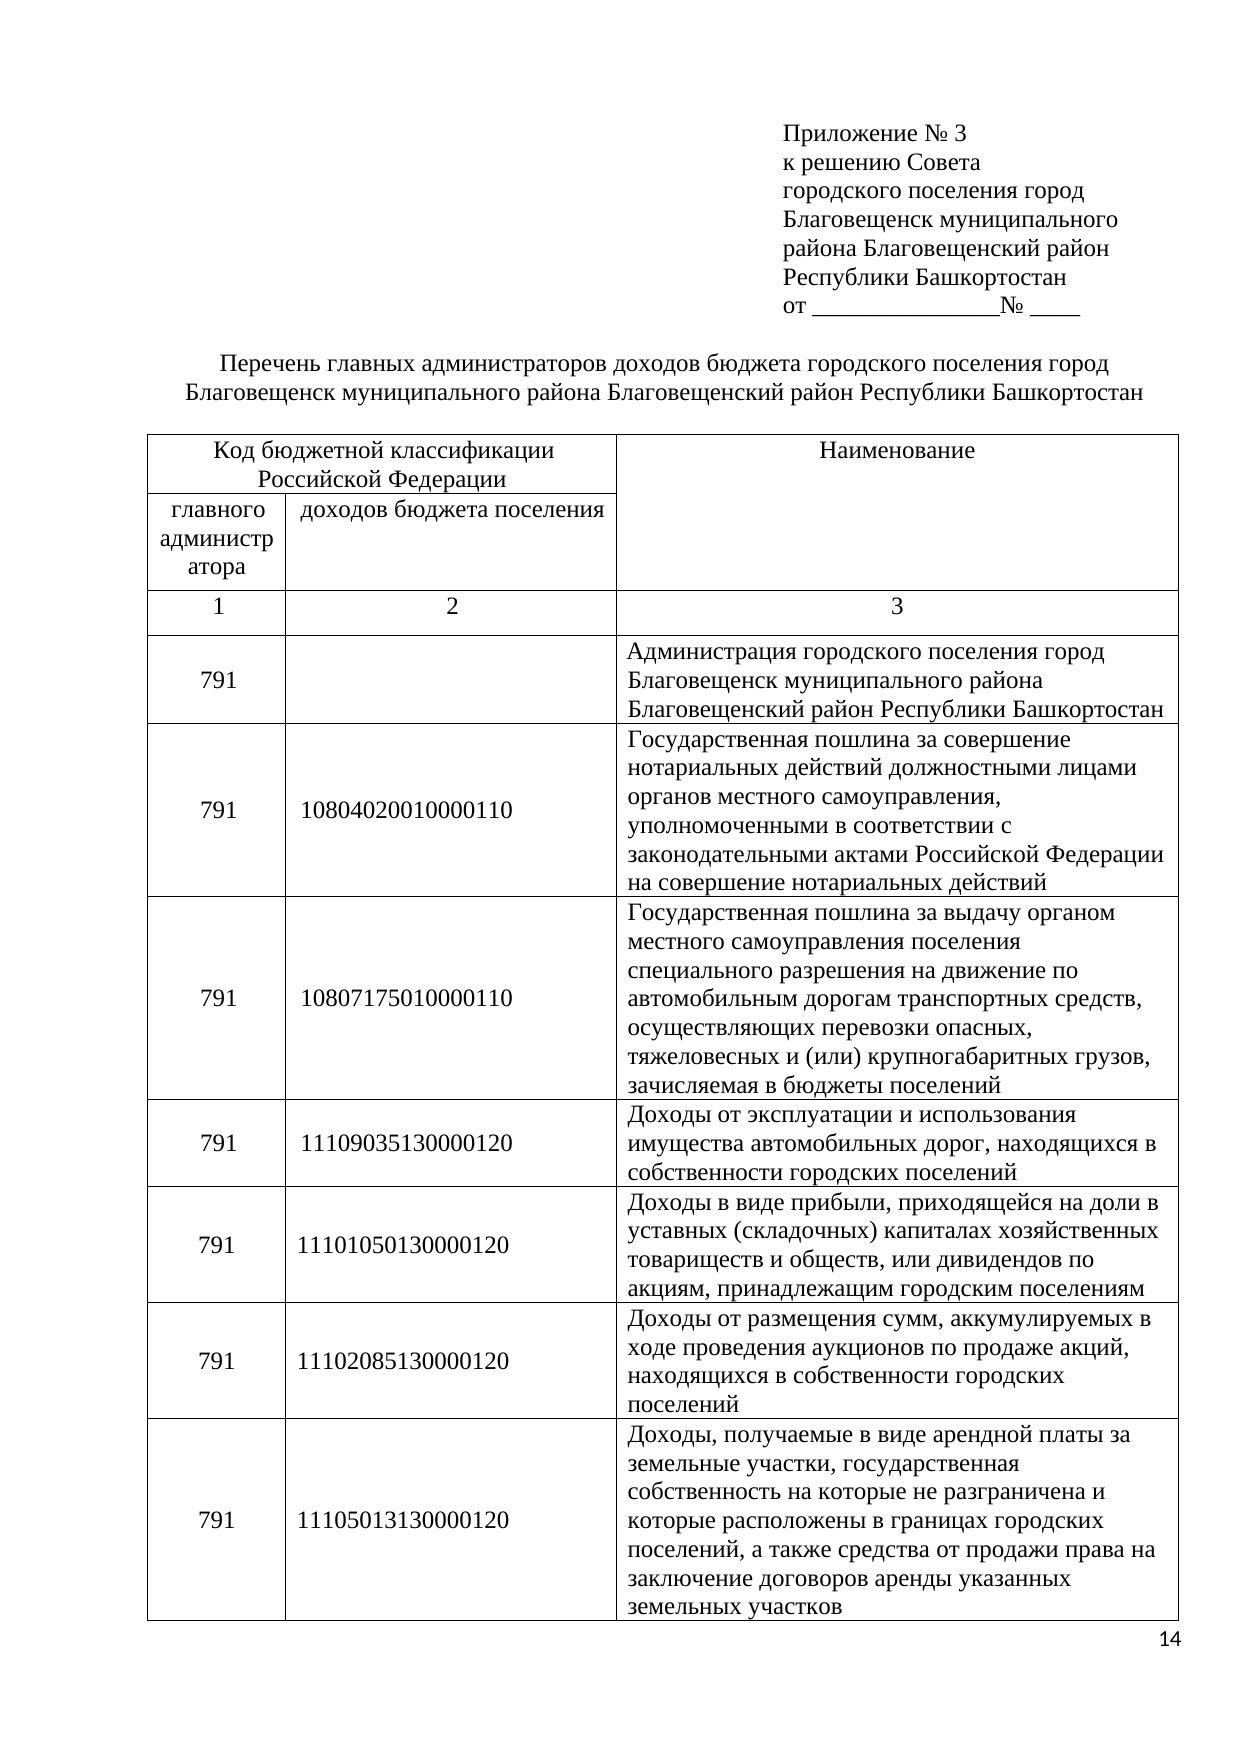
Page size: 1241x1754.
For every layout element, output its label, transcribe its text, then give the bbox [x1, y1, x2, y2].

table_cell [286, 636, 616, 723]
table_cell 10804020010000110 [286, 724, 616, 896]
table_cell 791 [148, 636, 285, 723]
table_cell 791 [148, 1419, 285, 1620]
text от _______________№ ____ [783, 291, 1181, 319]
table_cell 11101050130000120 [286, 1187, 616, 1302]
table_cell Доходы в виде прибыли, приходящейся на доли в уставных (складочных) капиталах хозяйственных товариществ и обществ, или дивидендов по акциям, принадлежащим городским поселениям [617, 1187, 1178, 1302]
table_cell 11109035130000120 [286, 1100, 616, 1186]
text городского поселения город Благовещенск муниципального района Благовещенский район Республики Башкортостан [783, 176, 1181, 291]
text Перечень главных администраторов доходов бюджета городского поселения город Благовещенск муниципального района Благовещенский район Республики Башкортостан [148, 348, 1181, 406]
text к решению Совета [783, 147, 1181, 176]
table_cell Доходы от эксплуатации и использования имущества автомобильных дорог, находящихся в собственности городских поселений [617, 1100, 1178, 1186]
table_cell 791 [148, 1303, 285, 1418]
table_cell Администрация городского поселения город Благовещенск муниципального района Благовещенский район Республики Башкортостан [617, 636, 1178, 723]
table_cell доходов бюджета поселения [286, 494, 616, 590]
table_cell 791 [148, 724, 285, 896]
table_header Наименование [617, 435, 1178, 590]
table_cell 791 [148, 1187, 285, 1302]
table_cell Государственная пошлина за выдачу органом местного самоуправления поселения специального разрешения на движение по автомобильным дорогам транспортных средств, осуществляющих перевозки опасных, тяжеловесных и (или) крупногабаритных грузов, зачисляемая в бюджеты поселений [617, 897, 1178, 1098]
table_cell 791 [148, 1100, 285, 1186]
table_cell 3 [617, 591, 1178, 635]
table_cell 791 [148, 897, 285, 1098]
table_cell главного администратора [148, 494, 285, 590]
table_cell 11102085130000120 [286, 1303, 616, 1418]
table_cell 2 [286, 591, 616, 635]
table_cell Доходы от размещения сумм, аккумулируемых в ходе проведения аукционов по продаже акций, находящихся в собственности городских поселений [617, 1303, 1178, 1418]
table_cell 11105013130000120 [286, 1419, 616, 1620]
table_cell Государственная пошлина за совершение нотариальных действий должностными лицами органов местного самоуправления, уполномоченными в соответствии с законодательными актами Российской Федерации на совершение нотариальных действий [617, 724, 1178, 896]
table_cell 10807175010000110 [286, 897, 616, 1098]
table_cell Доходы, получаемые в виде арендной платы за земельные участки, государственная собственность на которые не разграничена и которые расположены в границах городских поселений, а также средства от продажи права на заключение договоров аренды указанных земельных участков [617, 1419, 1178, 1620]
table_header Код бюджетной классификации Российской Федерации [148, 435, 616, 493]
table_cell 1 [148, 591, 285, 635]
text Приложение № 3 [783, 118, 1181, 147]
